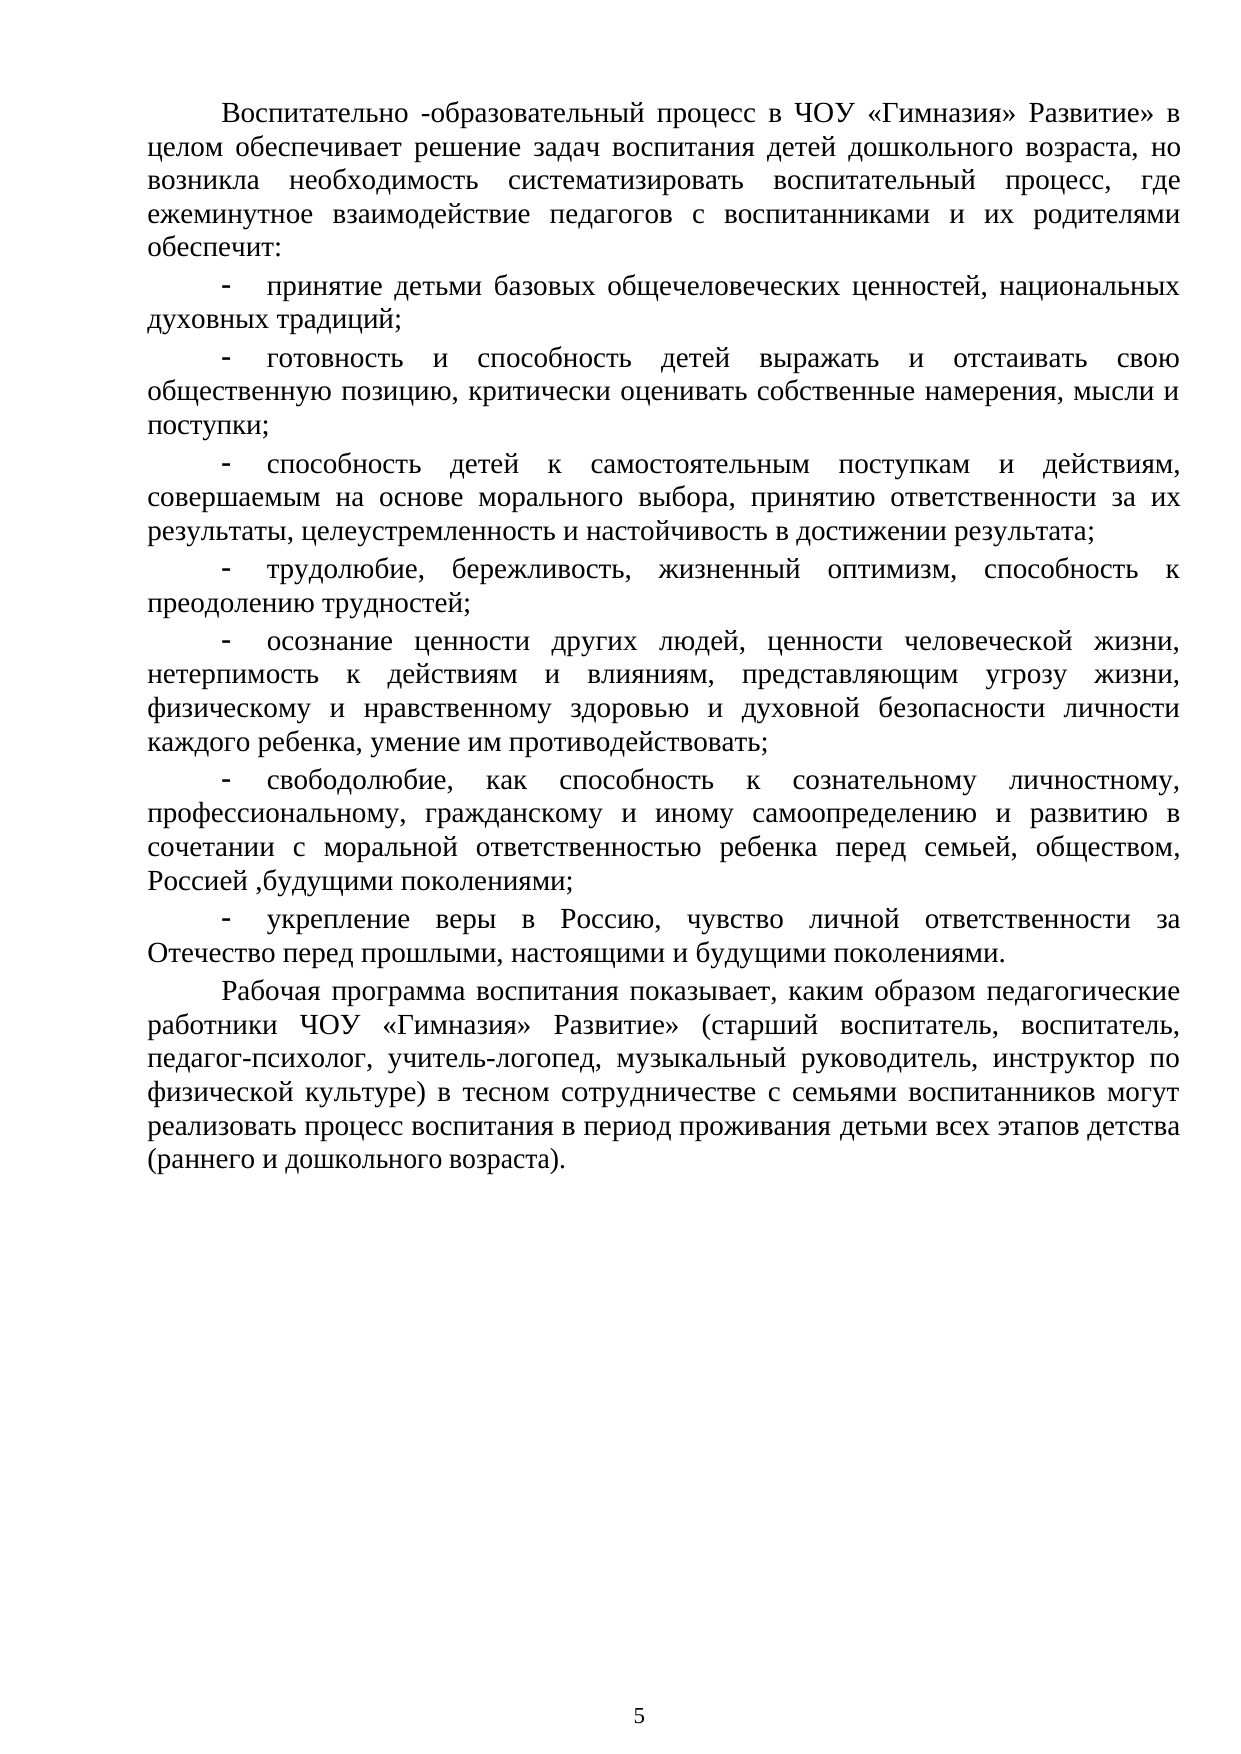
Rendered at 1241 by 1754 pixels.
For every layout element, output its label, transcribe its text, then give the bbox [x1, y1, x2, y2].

list способность детей к самостоятельным поступкам и действиям, совершаемым на основе морального выбора, принятию ответственности за их результаты, целеустремленность и настойчивость в достижении результата; [147, 446, 1181, 546]
list трудолюбие, бережливость, жизненный оптимизм, способность к преодолению трудностей; [147, 551, 1181, 618]
text Воспитательно -образовательный процесс в ЧОУ «Гимназия» Развитие» в целом обеспечивает решение задач воспитания детей дошкольного возраста, но возникла необходимость систематизировать воспитательный процесс, где ежеминутное взаимодействие педагогов с воспитанниками и их родителями обеспечит: [147, 95, 1181, 263]
list принятие детьми базовых общечеловеческих ценностей, национальных духовных традиций; [147, 268, 1181, 335]
list укрепление веры в Россию, чувство личной ответственности за Отечество перед прошлыми, настоящими и будущими поколениями. [147, 901, 1181, 968]
text Рабочая программа воспитания показывает, каким образом педагогические работники ЧОУ «Гимназия» Развитие» (старший воспитатель, воспитатель, педагог-психолог, учитель-логопед, музыкальный руководитель, инструктор по физической культуре) в тесном сотрудничестве с семьями воспитанников могут реализовать процесс воспитания в период проживания детьми всех этапов детства (раннего и дошкольного возраста). [147, 973, 1181, 1175]
list готовность и способность детей выражать и отстаивать свою общественную позицию, критически оценивать собственные намерения, мысли и поступки; [147, 340, 1181, 441]
list осознание ценности других людей, ценности человеческой жизни, нетерпимость к действиям и влияниям, представляющим угрозу жизни, физическому и нравственному здоровью и духовной безопасности личности каждого ребенка, умение им противодействовать; [147, 623, 1181, 757]
list свободолюбие, как способность к сознательному личностному, профессиональному, гражданскому и иному самоопределению и развитию в сочетании с моральной ответственностью ребенка перед семьей, обществом, Россией ,будущими поколениями; [147, 762, 1181, 896]
